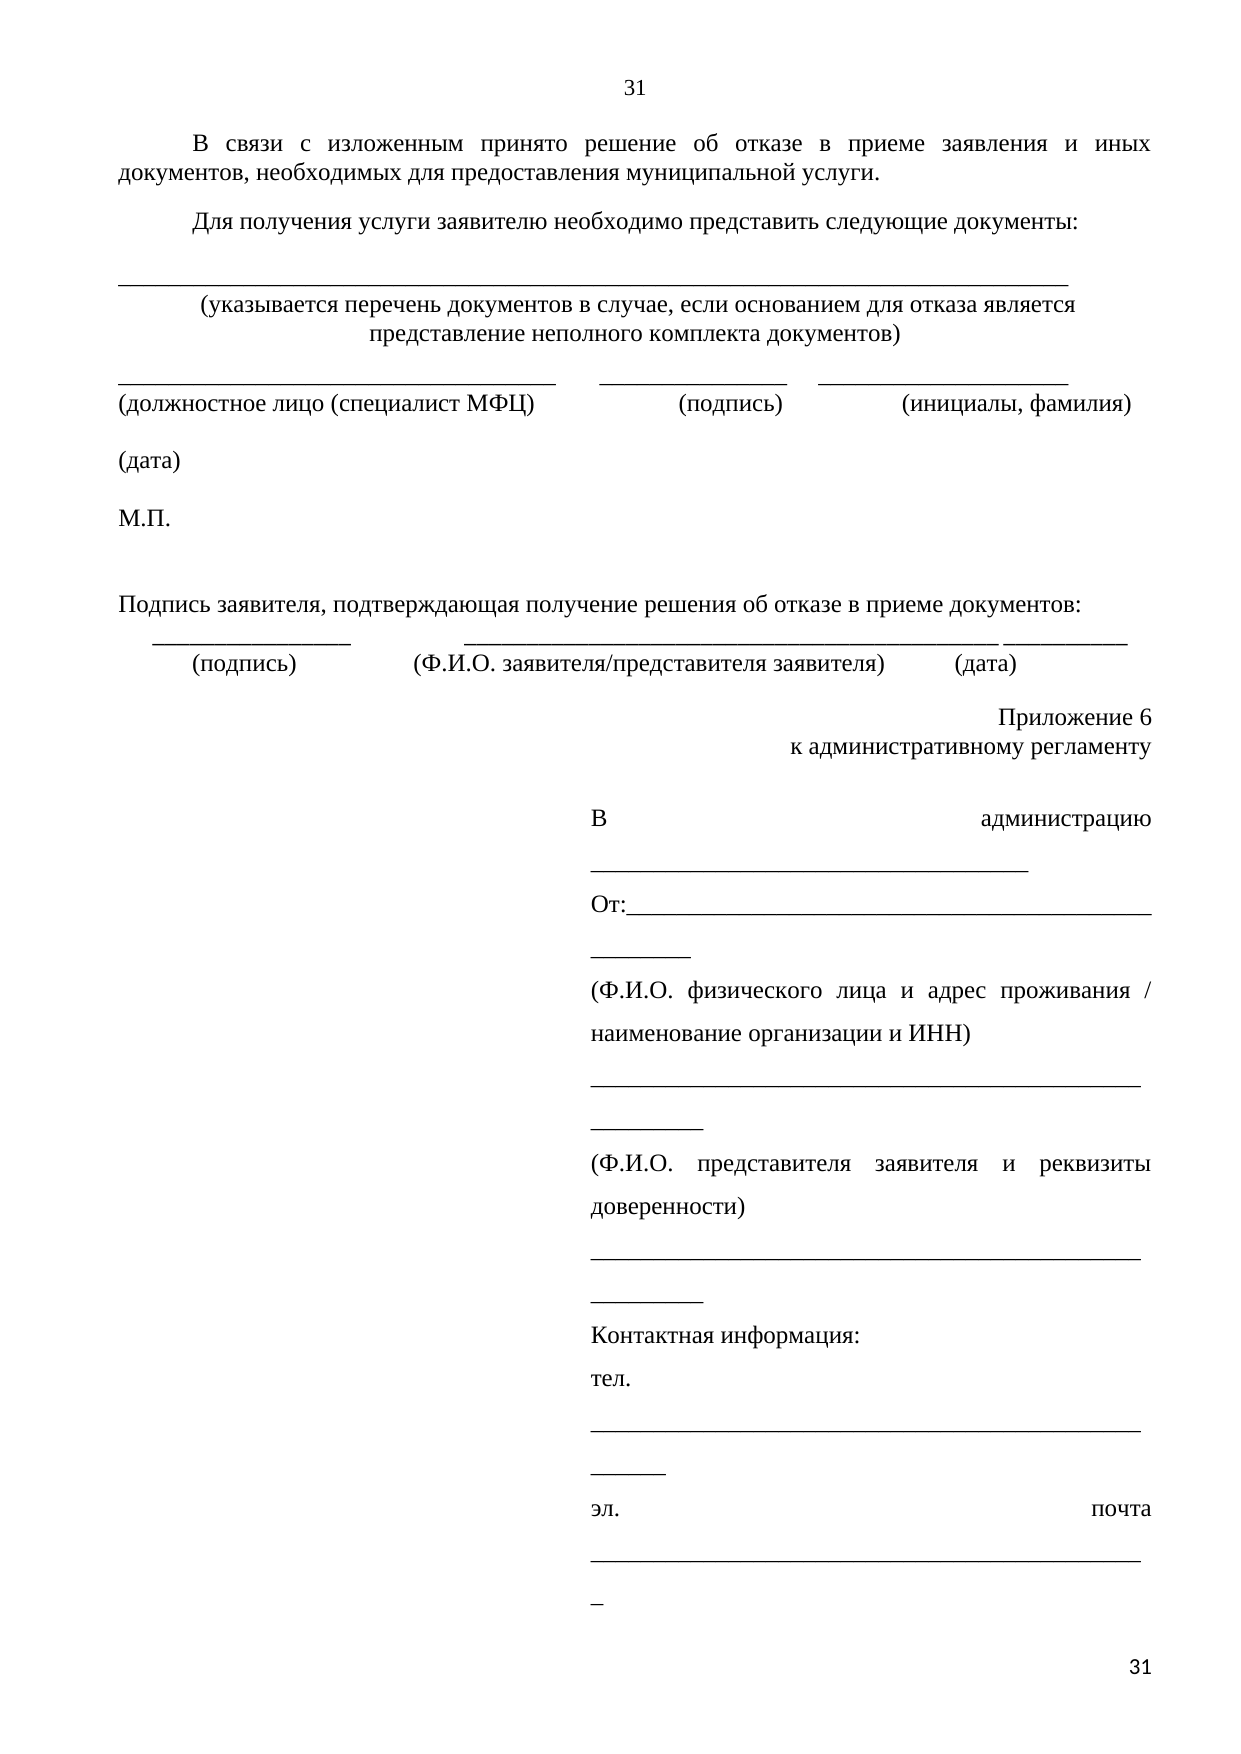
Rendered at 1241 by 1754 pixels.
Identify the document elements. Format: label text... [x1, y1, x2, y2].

text (указывается перечень документов в случае, если основанием для отказа является [118, 289, 1152, 318]
text Для получения услуги заявителю необходимо представить следующие документы: [118, 206, 1152, 235]
text Приложение 6 [118, 702, 1152, 731]
text представление неполного комплекта документов) [118, 318, 1152, 346]
text В связи с изложенным принято решение об отказе в приеме заявления и иных документов, необходимых для предоставления муниципальной услуги. [118, 128, 1152, 186]
text От:__________________________________________________ [591, 889, 1152, 961]
text В администрацию ___________________________________ [591, 803, 1152, 874]
text ____________________________________________________________________________ [118, 260, 1152, 289]
text ________________ ___________________________________________ __________ [118, 618, 1152, 648]
text (Ф.И.О. физического лица и адрес проживания / наименование организации и ИНН) [591, 975, 1152, 1047]
text Контактная информация: [591, 1320, 1152, 1349]
text ___________________________________ _______________ ____________________ [118, 359, 1152, 388]
text Подпись заявителя, подтверждающая получение решения об отказе в приеме документов: [118, 589, 1152, 618]
text к административному регламенту [118, 731, 1152, 759]
text тел. __________________________________________________ [591, 1363, 1152, 1478]
text (должностное лицо (специалист МФЦ) (подпись) (инициалы, фамилия) [118, 388, 1152, 416]
text эл. почта _____________________________________________ [591, 1493, 1152, 1608]
text (Ф.И.О. представителя заявителя и реквизиты доверенности) [591, 1148, 1152, 1219]
text М.П. [118, 503, 1152, 531]
text _____________________________________________________ [591, 1061, 1152, 1133]
text _____________________________________________________ [591, 1234, 1152, 1306]
text (дата) [118, 445, 1152, 474]
text (подпись) (Ф.И.О. заявителя/представителя заявителя) (дата) [118, 648, 1152, 677]
